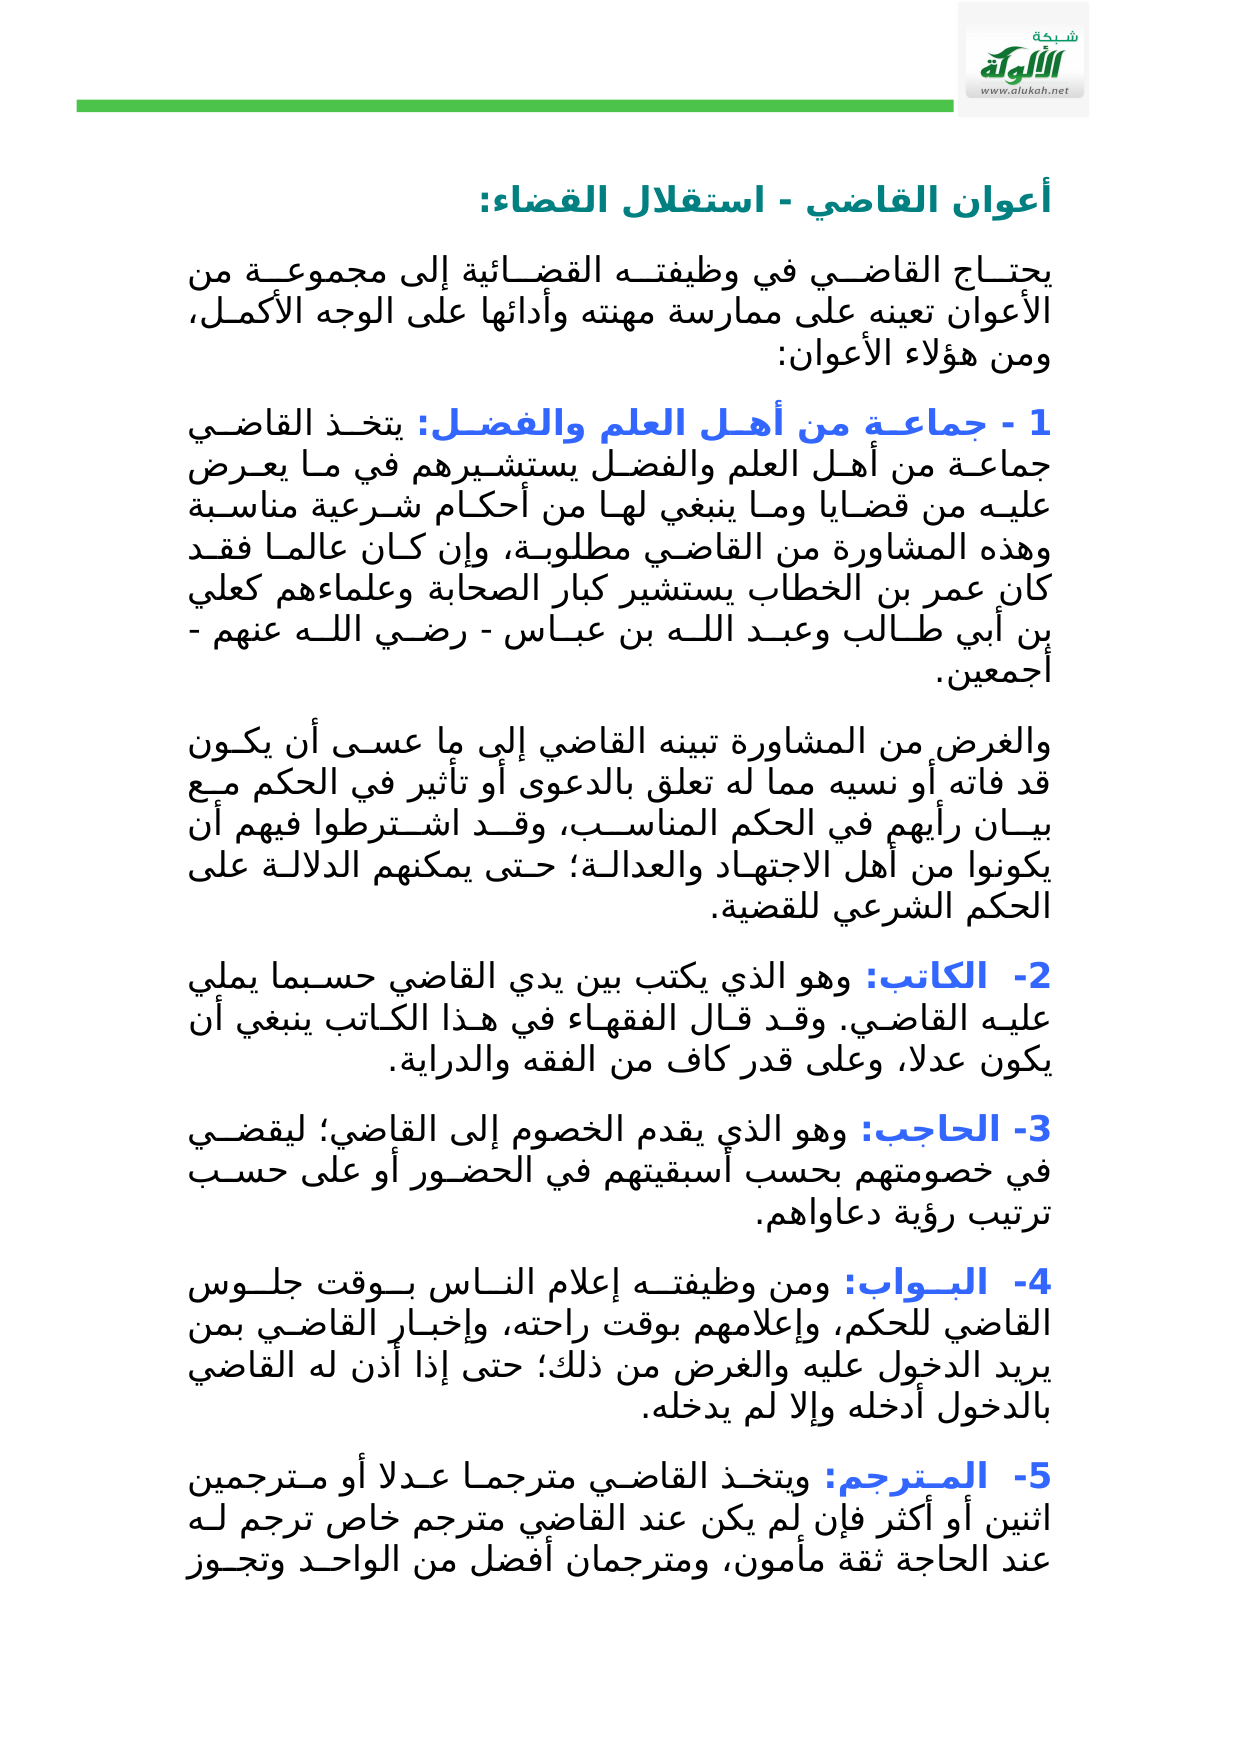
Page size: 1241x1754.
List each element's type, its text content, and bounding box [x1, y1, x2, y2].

text 3- الحاجب: وهو الذي يقدم الخصوم إلى القاضي؛ ليقضي في خصومتهم بحسب أسبقيتهم في الحضور أو على حسب ترتيب رؤية دعاواهم. [187, 1109, 1053, 1232]
text يحتاج القاضي في وظيفته القضائية إلى مجموعة من الأعوان تعينه على ممارسة مهنته وأدائها على الوجه الأكمل، ومن هؤلاء الأعوان: [187, 249, 1053, 373]
text أعوان القاضي - استقلال القضاء: [187, 179, 1053, 220]
text 4- البواب: ومن وظيفته إعلام الناس بوقت جلوس القاضي للحكم، وإعلامهم بوقت راحته، وإخبار القاضي بمن يريد الدخول عليه والغرض من ذلك؛ حتى إذا أذن له القاضي بالدخول أدخله وإلا لم يدخله. [187, 1262, 1053, 1427]
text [187, 1456, 1053, 1579]
text 2- الكاتب: وهو الذي يكتب بين يدي القاضي حسبما يملي عليه القاضي. وقد قال الفقهاء في هذا الكاتب ينبغي أن يكون عدلا، وعلى قدر كاف من الفقه والدراية. [187, 956, 1053, 1079]
text والغرض من المشاورة تبينه القاضي إلى ما عسى أن يكون قد فاته أو نسيه مما له تعلق بالدعوى أو تأثير في الحكم مع بيان رأيهم في الحكم المناسب، وقد اشترطوا فيهم أن يكونوا من أهل الاجتهاد والعدالة؛ حتى يمكنهم الدلالة على الحكم الشرعي للقضية. [187, 720, 1053, 927]
text 1 - جماعة من أهل العلم والفضل: يتخذ القاضي جماعة من أهل العلم والفضل يستشيرهم في ما يعرض عليه من قضايا وما ينبغي لها من أحكام شرعية مناسبة وهذه المشاورة من القاضي مطلوبة، وإن كان عالما فقد كان عمر بن الخطاب يستشير كبار الصحابة وعلماءهم كعلي بن أبي طالب وعبد الله بن عباس - رضي الله عنهم - أجمعين. [187, 402, 1053, 691]
